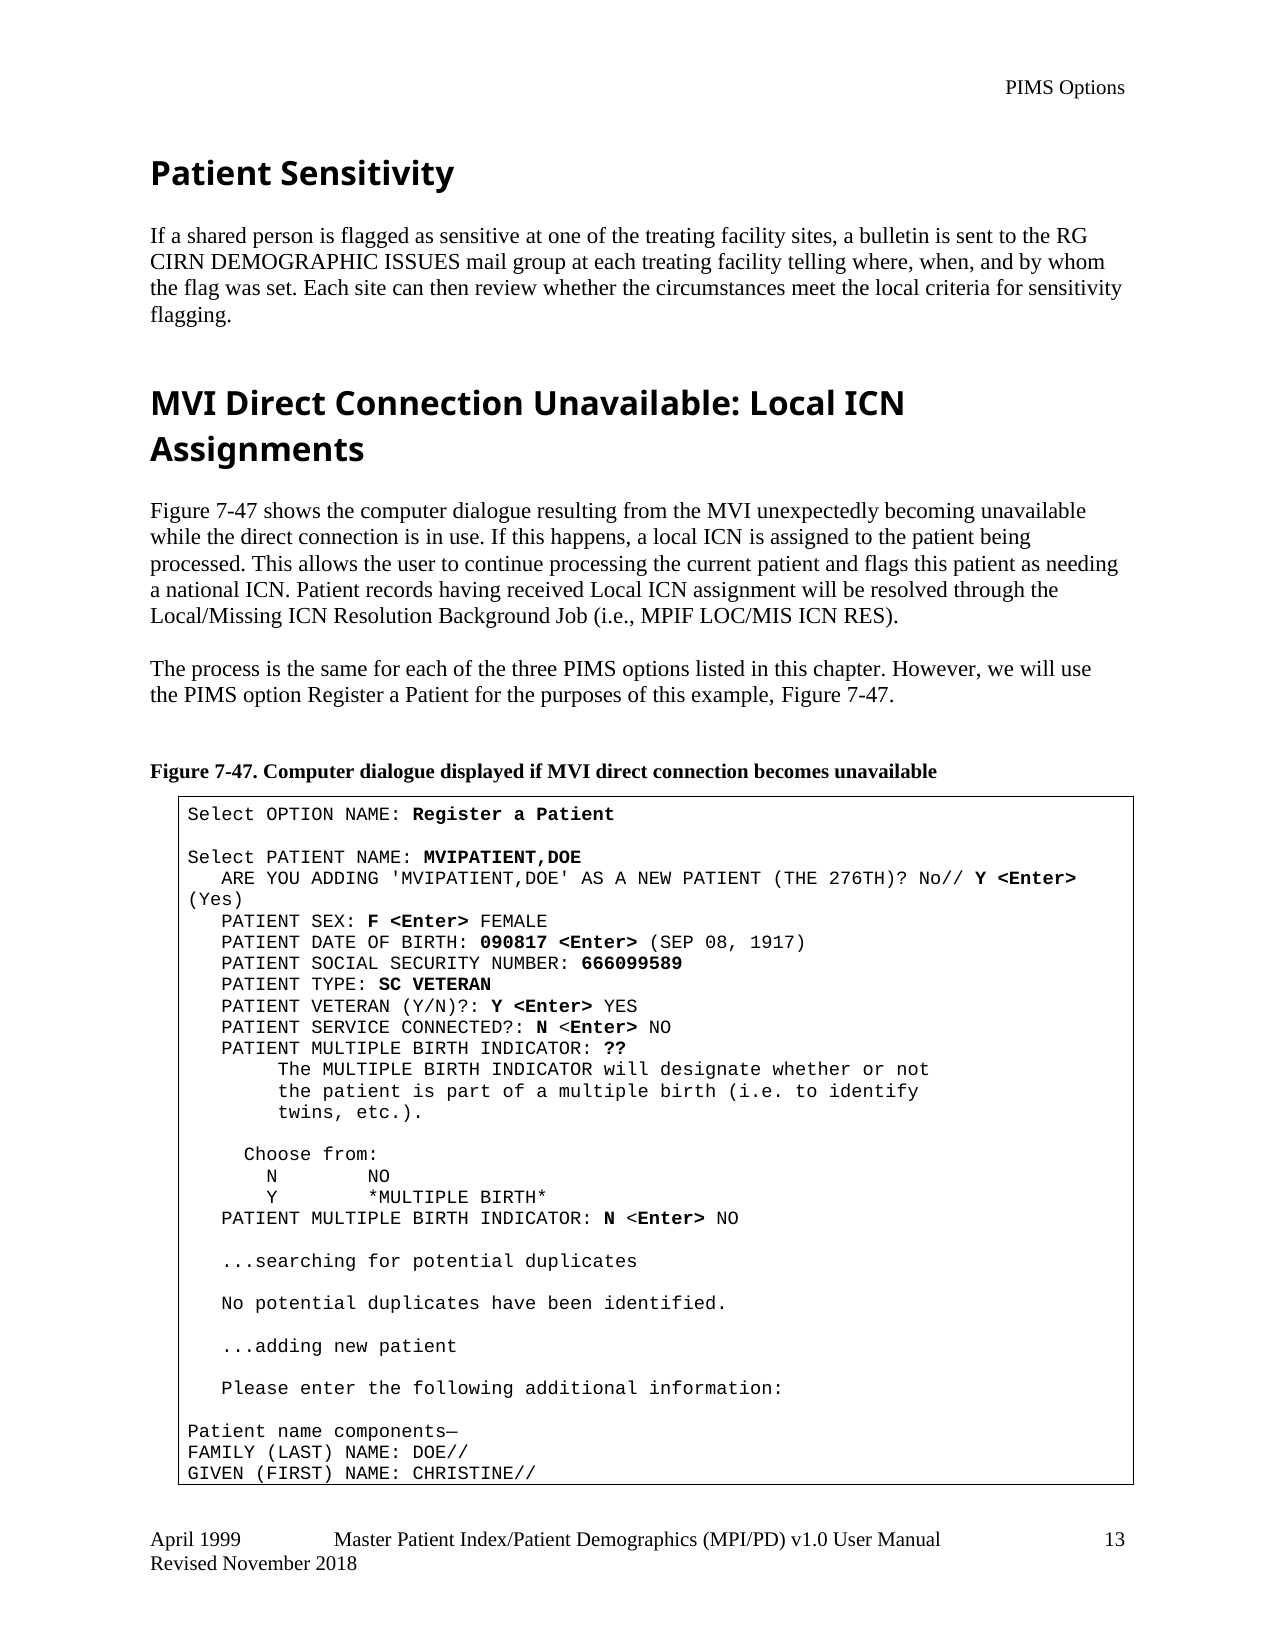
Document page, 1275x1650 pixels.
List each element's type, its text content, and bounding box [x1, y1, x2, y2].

text twins, etc.). [179, 1093, 1133, 1124]
text ...adding new patient [179, 1327, 1133, 1358]
text If a shared person is flagged as sensitive at one of the treating facility sites, a bulletin is sent to the RG CIRN DEMOGRAPHIC ISSUES mail group at each treating facility telling where, when, and by whom the flag was set. Each site can then review whether the circumstances meet the local criteria for sensitivity flagging. [150, 222, 1125, 327]
text Patient name components— [179, 1412, 1133, 1433]
text Figure 7-8 shows the computer dialogue resulting from the MVI unexpectedly becoming unavailable while the direct connection is in use. If this happens, a local is assigned to the patient being processed. This allows the user to continue processing the current patient and flags this patient as needing a national . Patient records having received Local assignment will be resolved through the Local/Missing Resolution Background Job (i.e., MPIF LOC/MIS ). [150, 497, 1125, 629]
text PATIENT VETERAN (Y/N)?: Y <Enter> YES [179, 987, 1133, 1008]
text ...searching for potential duplicates [179, 1242, 1133, 1273]
text GIVEN (FIRST) NAME: CHRISTINE// [179, 1454, 1133, 1484]
text Select PATIENT NAME: MVIPATIENT,DOE [179, 838, 1133, 859]
text PATIENT SEX: F <Enter> FEMALE [179, 902, 1133, 923]
text No potential duplicates have been identified. [179, 1284, 1133, 1315]
text PATIENT TYPE: SC VETERAN [179, 966, 1133, 987]
subtitle MVI Direct Connection Unavailable: Local ICN Assignments [150, 380, 1125, 471]
text N NO [179, 1157, 1133, 1178]
subtitle Patient Sensitivity [150, 150, 1125, 195]
text PATIENT SERVICE CONNECTED?: N <Enter> NO [179, 1008, 1133, 1029]
text PATIENT MULTIPLE BIRTH INDICATOR: N <Enter> NO [179, 1199, 1133, 1230]
text The MULTIPLE BIRTH INDICATOR will designate whether or not [179, 1051, 1133, 1072]
text Choose from: [179, 1136, 1133, 1157]
text FAMILY (LAST) NAME: DOE// [179, 1433, 1133, 1454]
text Y *MULTIPLE BIRTH* [179, 1178, 1133, 1199]
text the patient is part of a multiple birth (i.e. to identify [179, 1072, 1133, 1093]
text Select OPTION NAME: Register a Patient [179, 797, 1133, 826]
text PATIENT MULTIPLE BIRTH INDICATOR: ?? [179, 1029, 1133, 1051]
text PATIENT SOCIAL SECURITY NUMBER: 666099589 [179, 944, 1133, 966]
text ARE YOU ADDING 'MVIPATIENT,DOE' AS A NEW PATIENT (THE 276TH)? No// Y <Enter> (Yes) [179, 859, 1133, 902]
text PATIENT DATE OF BIRTH: 090817 <Enter> (SEP 08, 1917) [179, 923, 1133, 944]
text Please enter the following additional information: [179, 1369, 1133, 1400]
